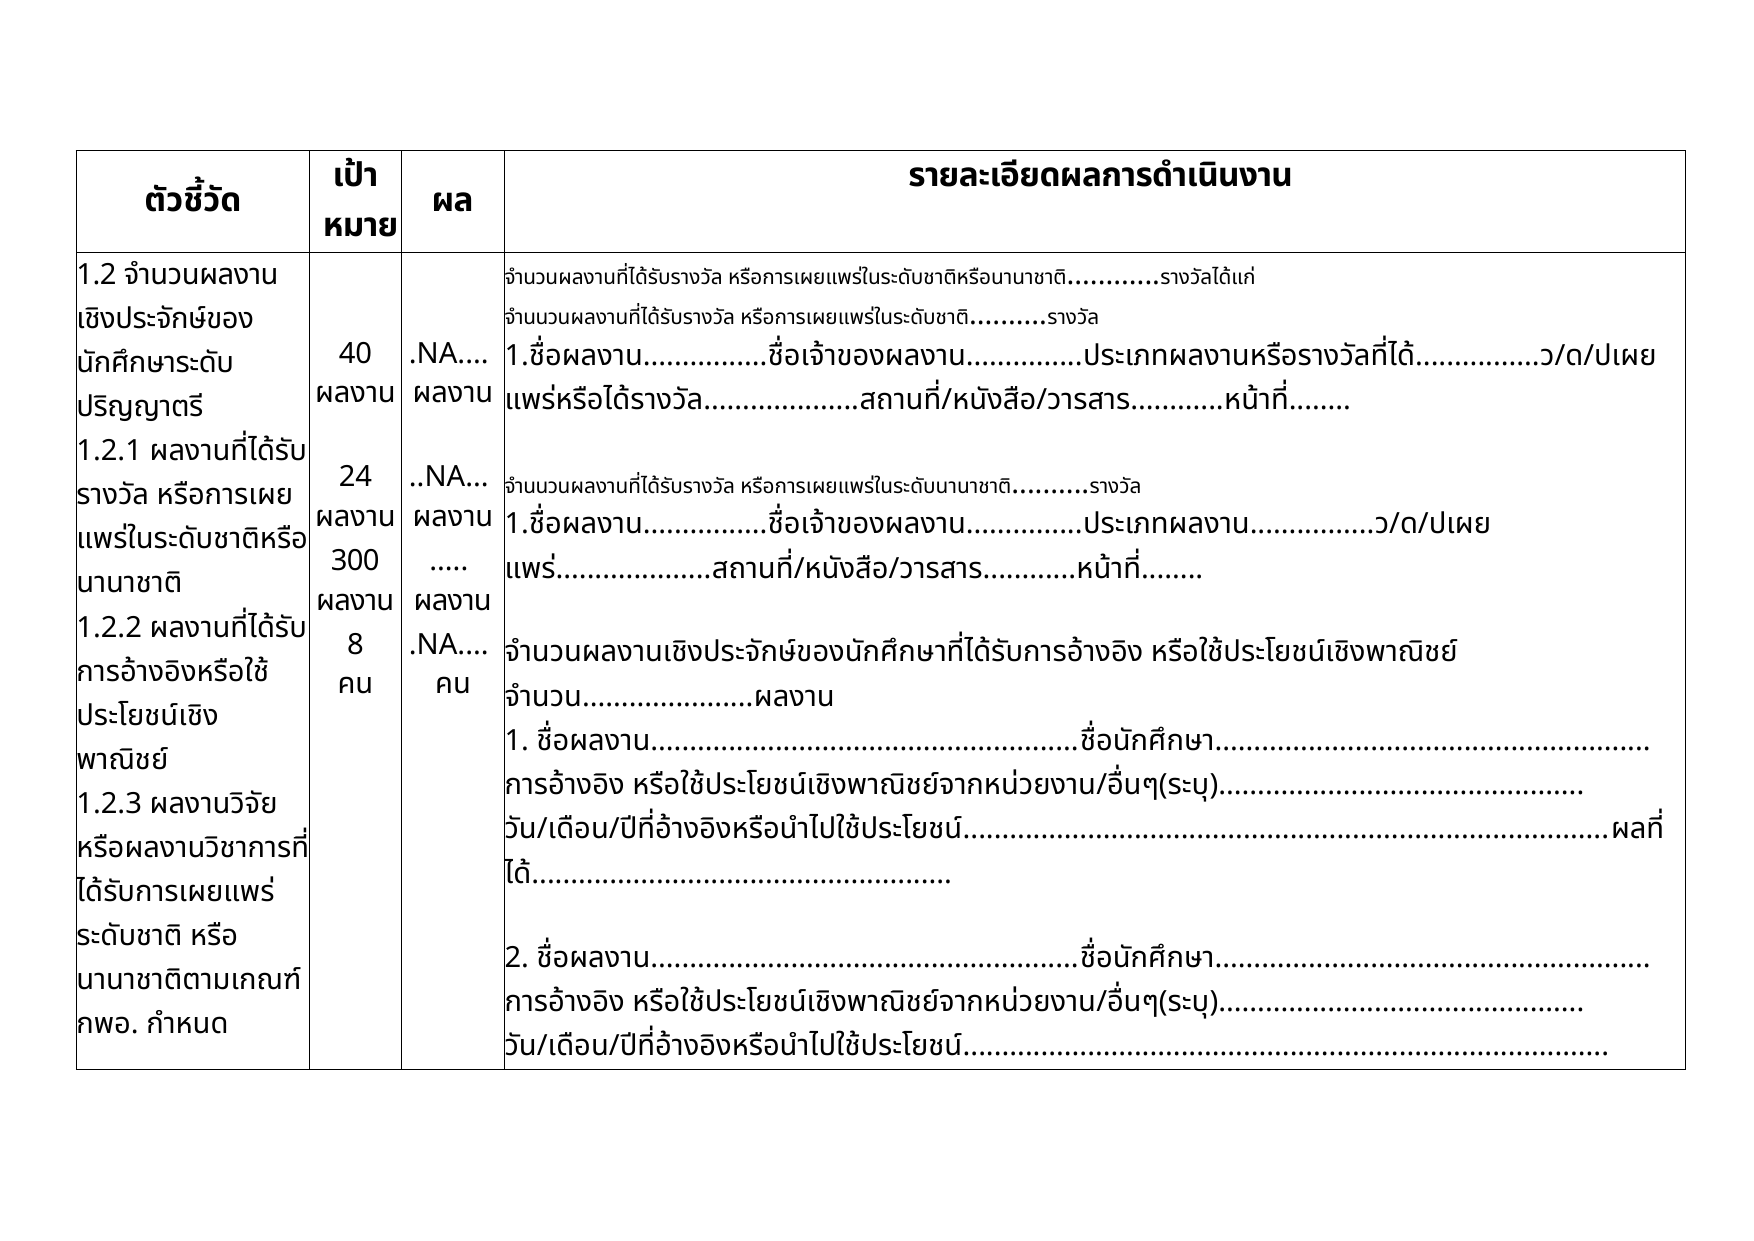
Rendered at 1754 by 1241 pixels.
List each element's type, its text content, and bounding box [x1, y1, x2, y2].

table_cell 1.2 จำนวนผลงานเชิงประจักษ์ของนักศึกษาระดับปริญญาตรี 1.2.1 ผลงานที่ได้รับรางวัล หรือการเผยแพร่ในระดับชาติหรือนานาชาติ 1.2.2 ผลงานที่ได้รับการอ้างอิงหรือใช้ประโยชน์เชิงพาณิชย์ 1.2.3 ผลงานวิจัย หรือผลงานวิชาการที่ได้รับการเผยแพร่ระดับชาติ หรือ นานาชาติตามเกณฑ์ กพอ. กำหนด 1.2.4 จำนวนนักศึกษาหรือศิษย์เก่าที่ได้รับการยกย่องในระดับชาติหรือนานาชาติ [77, 253, 309, 1069]
table_header ตัวชี้วัด [77, 151, 309, 252]
table_header เป้าหมาย [310, 151, 401, 252]
table_header รายละเอียดผลการดำเนินงาน [505, 151, 1685, 252]
table_header ผล [402, 151, 504, 252]
table_cell .NA.... ผลงาน ..NA... ผลงาน ..... ผลงาน .NA.... คน [402, 253, 504, 1069]
table_cell 40 ผลงาน 24 ผลงาน 300 ผลงาน 8 คน [310, 253, 401, 1069]
table_cell จำนวนผลงานที่ได้รับรางวัล หรือการเผยแพร่ในระดับชาติหรือนานาชาติ............รางวัลได้แก่ จำนนวนผลงานที่ได้รับรางวัล หรือการเผยแพร่ในระดับชาติ..........รางวัล 1.ชื่อผลงาน................ชื่อเจ้าของผลงาน...............ประเภทผลงานหรือรางวัลที่ได้................ว/ด/ปเผยแพร่หรือได้รางวัล....................สถานที่/หนังสือ/วารสาร............หน้าที่........ จำนนวนผลงานที่ได้รับรางวัล หรือการเผยแพร่ในระดับนานาชาติ..........รางวัล 1.ชื่อผลงาน................ชื่อเจ้าของผลงาน...............ประเภทผลงาน................ว/ด/ปเผยแพร่....................สถานที่/หนังสือ/วารสาร............หน้าที่........ จำนวนผลงานเชิงประจักษ์ของนักศึกษาที่ได้รับการอ้างอิง หรือใช้ประโยชน์เชิงพาณิชย์ จำนวน......................ผลงาน 1. ชื่อผลงาน.......................................................ชื่อนักศึกษา........................................................ การอ้างอิง หรือใช้ประโยชน์เชิงพาณิชย์จากหน่วยงาน/อื่นๆ(ระบุ)............................................... วัน/เดือน/ปีที่อ้างอิงหรือนำไปใช้ประโยชน์...................................................................................ผลที่ได้...................................................... 2. ชื่อผลงาน.......................................................ชื่อนักศึกษา........................................................ การอ้างอิง หรือใช้ประโยชน์เชิงพาณิชย์จากหน่วยงาน/อื่นๆ(ระบุ)............................................... วัน/เดือน/ปีที่อ้างอิงหรือนำไปใช้ประโยชน์................................................................................... ผลที่ได้...................................................... จำนวนผลงานเชิงประจักษ์ที่เกิดจากการเรียนการสอนที่ได้รับการเผยแพร่ในระดับท้องถิ่น2 ระดับชาติ หรือนานาชาติหรือตามเกณฑ์ ก.พ.อ. กำหนดจำนวน..........ผลงาน 1. ชื่อผลงาน......................................ชื่อหลักสูตร.......................................... เผยแพร่ในระดับท้องถิ่น/ระดับชาติ/นานาชาติและหน่วยงานผู้จัด................................สถานที่..................................วัน/เดือน/ปี............................................ 2. . ชื่อผลงาน......................................ชื่อหลักสูตร.......................................... เผยแพร่ในระดับท้องถิ่น/ระดับชาติ/นานาชาติและหน่วยงานผู้จัด................................สถานที่..................................วัน/เดือน/ปี............................................ จำนวนนักศึกษาหรือศิษย์เก่าที่ได้รับการยกย่องในระดับชาติหรือนานาชาติ..................คน 1.ชื่อรางวัล................ชื่อเจ้าของรางวัล...............ประเภทรางวัลที่ได้................ว/ด/ปที่ได้รับรางวัล....................สถานที่/หน่วยงานที่มอบ...................... [505, 253, 1685, 1069]
